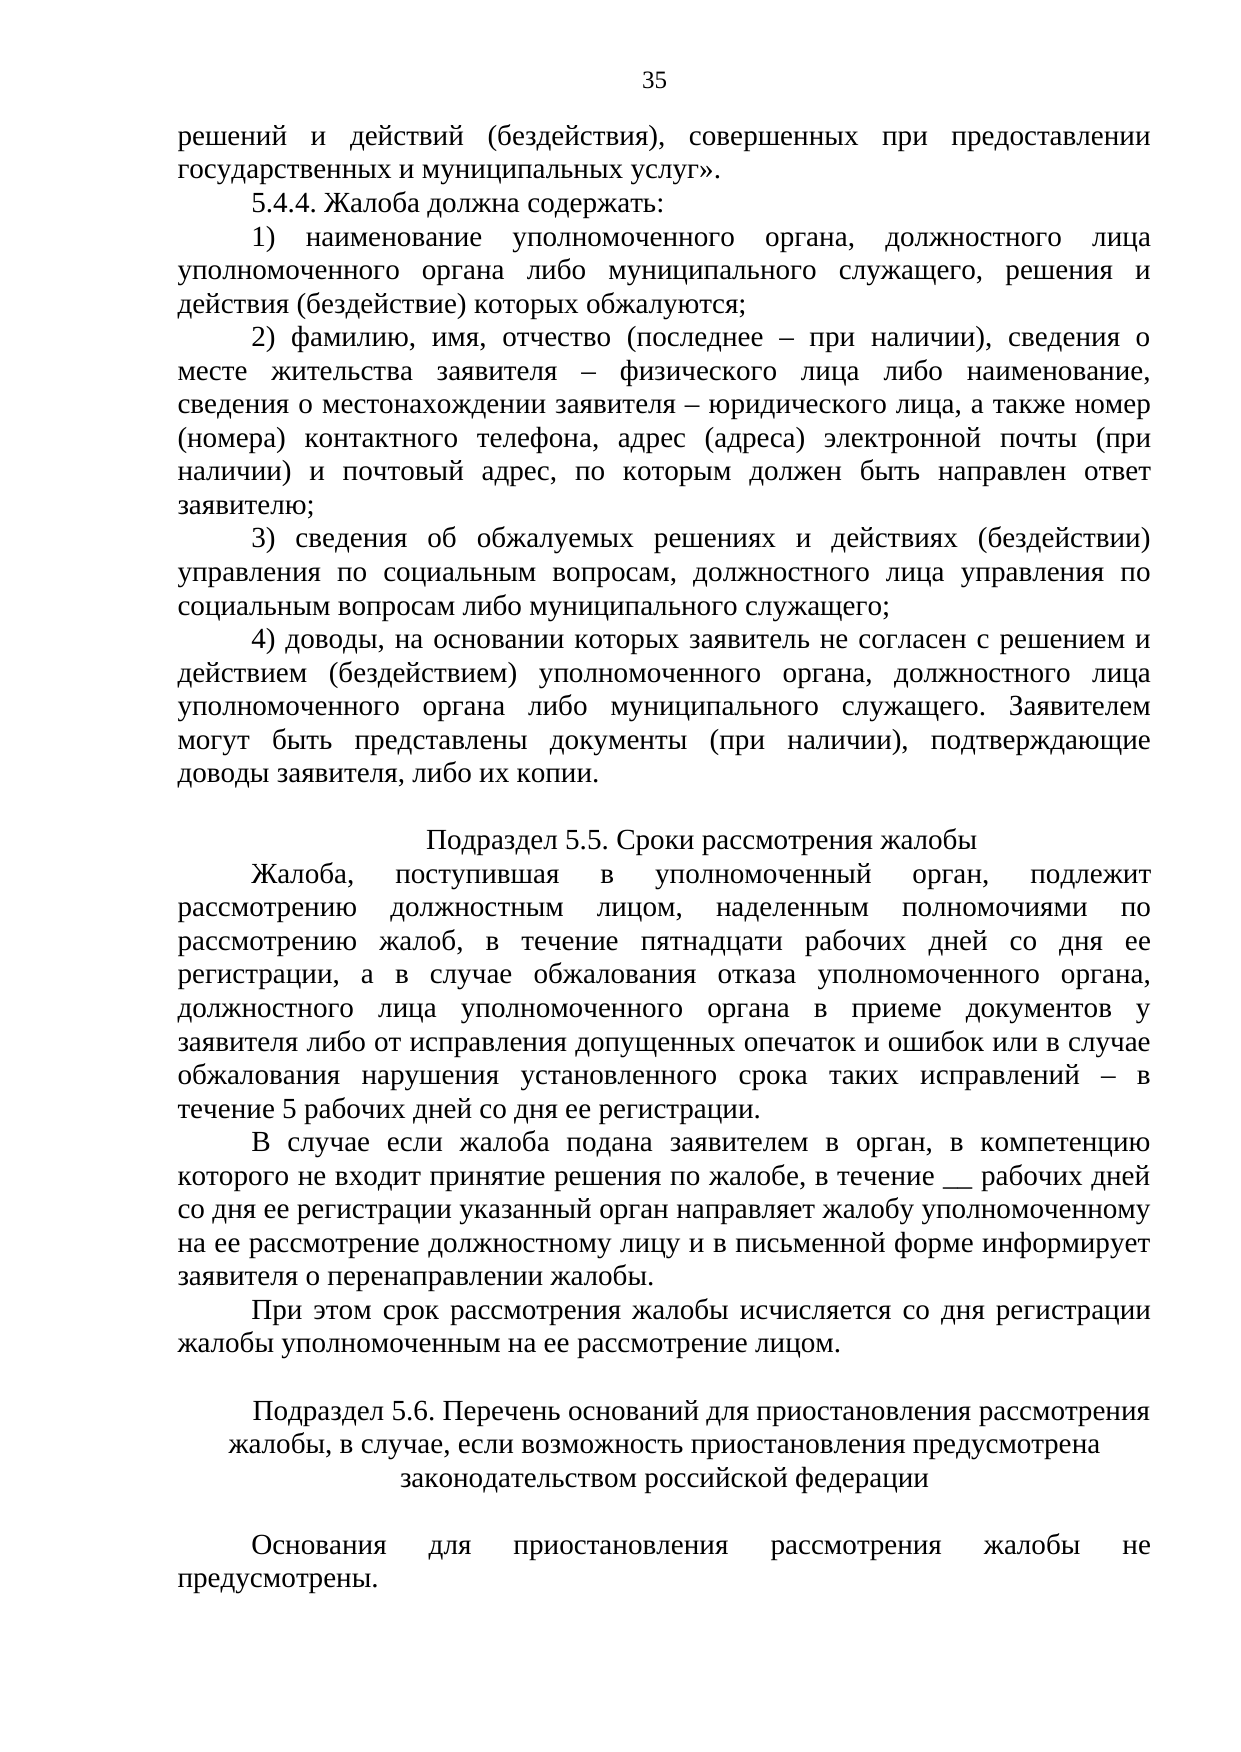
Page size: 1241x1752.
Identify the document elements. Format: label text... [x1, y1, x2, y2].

text 5.4.4. Жалоба должна содержать: [177, 185, 1152, 219]
text Жалоба, поступившая в уполномоченный орган, подлежит рассмотрению должностным лицом, наделенным полномочиями по рассмотрению жалоб, в течение пятнадцати рабочих дней со дня ее регистрации, а в случае обжалования отказа уполномоченного органа, должностного лица уполномоченного органа в приеме документов у заявителя либо от исправления допущенных опечаток и ошибок или в случае обжалования нарушения установленного срока таких исправлений – в течение 5 рабочих дней со дня ее регистрации. [177, 856, 1152, 1124]
text Подраздел 5.5. Сроки рассмотрения жалобы [177, 822, 1152, 856]
text 2) фамилию, имя, отчество (последнее – при наличии), сведения о месте жительства заявителя – физического лица либо наименование, сведения о местонахождении заявителя – юридического лица, а также номер (номера) контактного телефона, адрес (адреса) электронной почты (при наличии) и почтовый адрес, по которым должен быть направлен ответ заявителю; [177, 319, 1152, 521]
text 1) наименование уполномоченного органа, должностного лица уполномоченного органа либо муниципального служащего, решения и действия (бездействие) которых обжалуются; [177, 219, 1152, 319]
text Подраздел 5.6. Перечень оснований для приостановления рассмотрения жалобы, в случае, если возможность приостановления предусмотрена законодательством российской федерации [177, 1393, 1152, 1493]
text При этом срок рассмотрения жалобы исчисляется со дня регистрации жалобы уполномоченным на ее рассмотрение лицом. [177, 1292, 1152, 1359]
text В случае если жалоба подана заявителем в орган, в компетенцию которого не входит принятие решения по жалобе, в течение __ рабочих дней со дня ее регистрации указанный орган направляет жалобу уполномоченному на ее рассмотрение должностному лицу и в письменной форме информирует заявителя о перенаправлении жалобы. [177, 1124, 1152, 1292]
text 4) доводы, на основании которых заявитель не согласен с решением и действием (бездействием) уполномоченного органа, должностного лица уполномоченного органа либо муниципального служащего. Заявителем могут быть представлены документы (при наличии), подтверждающие доводы заявителя, либо их копии. [177, 621, 1152, 789]
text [177, 118, 1152, 185]
text Основания для приостановления рассмотрения жалобы не предусмотрены. [177, 1527, 1152, 1594]
text 3) сведения об обжалуемых решениях и действиях (бездействии) управления по социальным вопросам, должностного лица управления по социальным вопросам либо муниципального служащего; [177, 521, 1152, 621]
